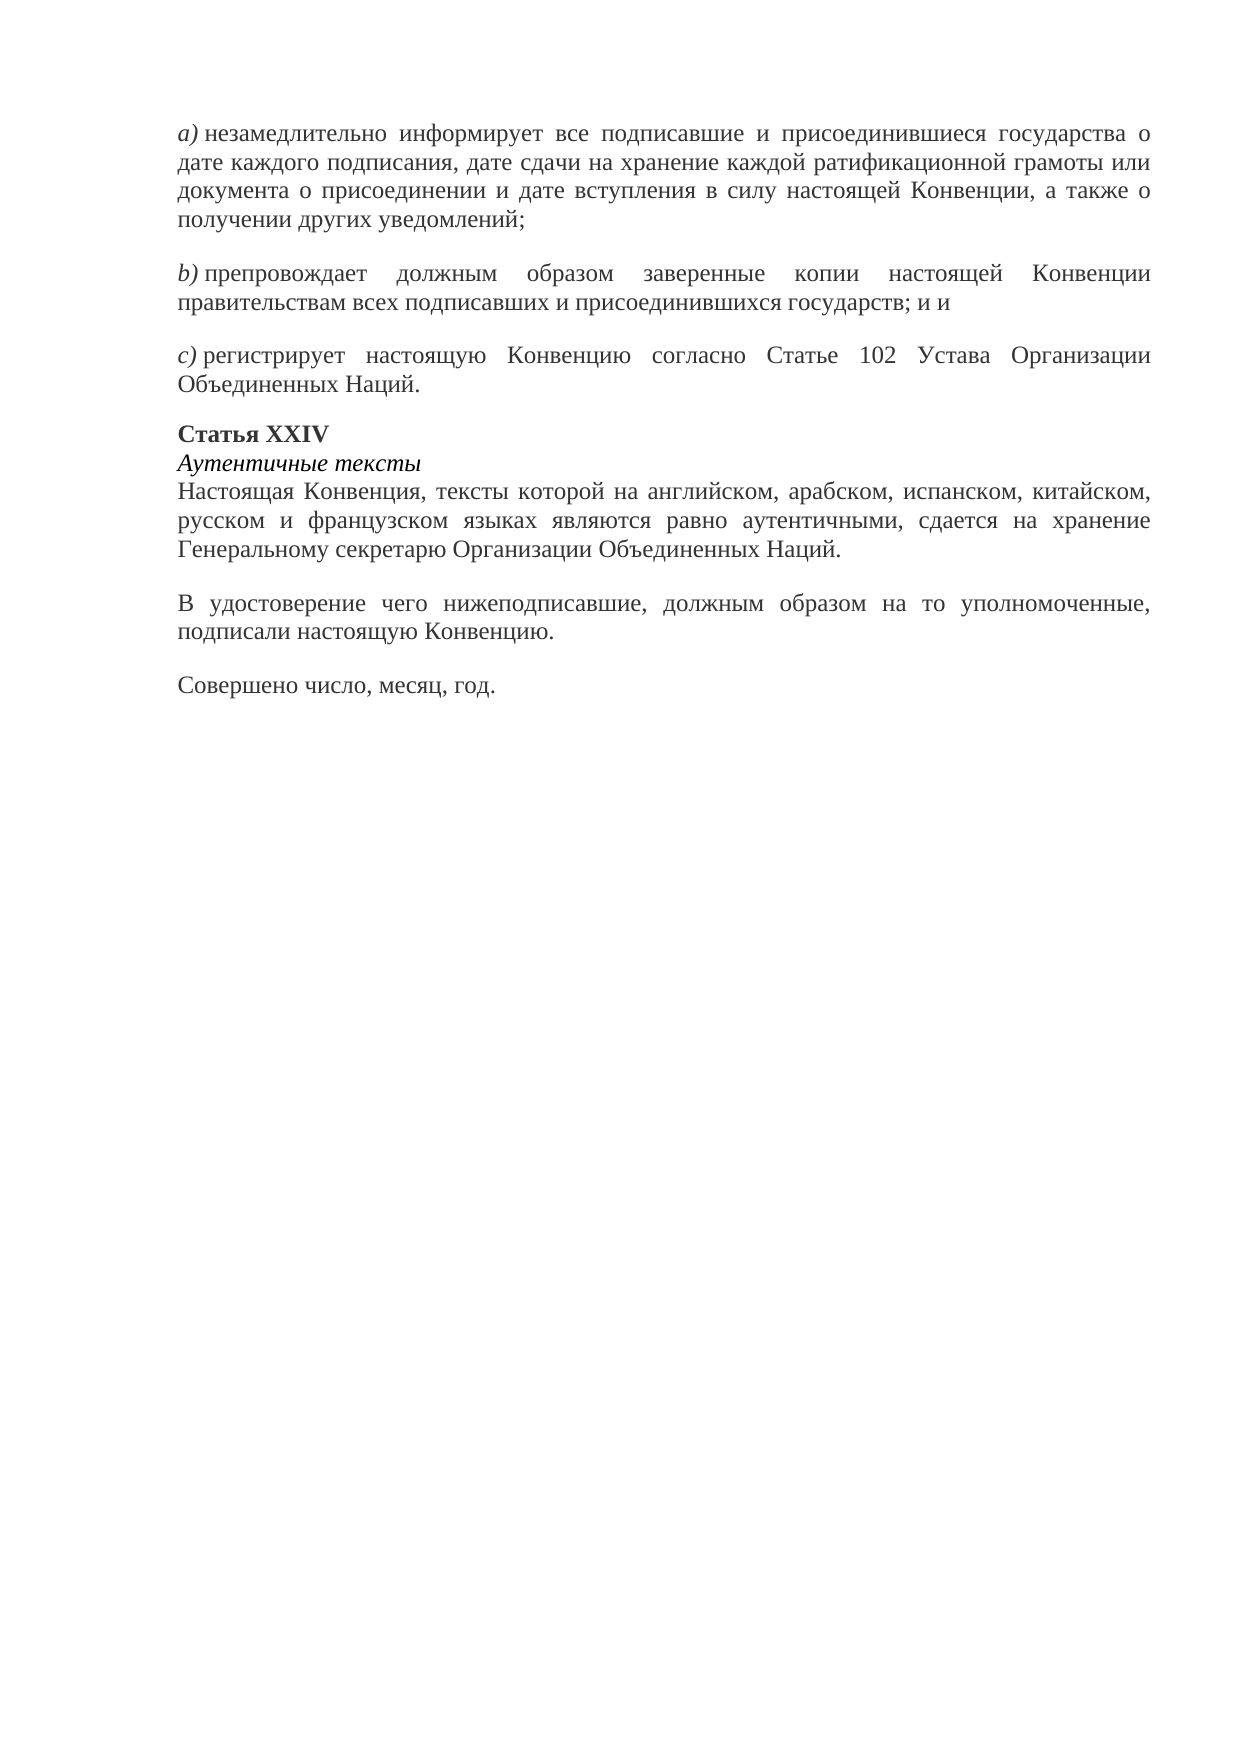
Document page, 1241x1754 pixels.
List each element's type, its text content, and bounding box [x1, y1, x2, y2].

text Настоящая Конвенция, тексты которой на английском, арабском, испанском, китайском, русском и французском языках являются равно аутентичными, сдается на хранение Генеральному секретарю Организации Объединенных Наций. [177, 476, 1152, 563]
text Совершено число, месяц, год. [177, 670, 1152, 699]
text а) незамедлительно информирует все подписавшие и присоединившиеся государства о дате каждого подписания, дате сдачи на хранение каждой ратификационной грамоты или документа о присоединении и дате вступления в силу настоящей Конвенции, а также о получении других уведомлений; [177, 118, 1152, 233]
text В удостоверение чего нижеподписавшие, должным образом на то уполномоченные, подписали настоящую Конвенцию. [177, 588, 1152, 645]
text с) регистрирует настоящую Конвенцию согласно Статье 102 Устава Организации Объединенных Наций. [177, 341, 1152, 398]
text Статья XXIV [177, 419, 1152, 448]
text Аутентичные тексты [177, 448, 1152, 476]
text b) препровождает должным образом заверенные копии настоящей Конвенции правительствам всех подписавших и присоединившихся государств; и и [177, 258, 1152, 316]
